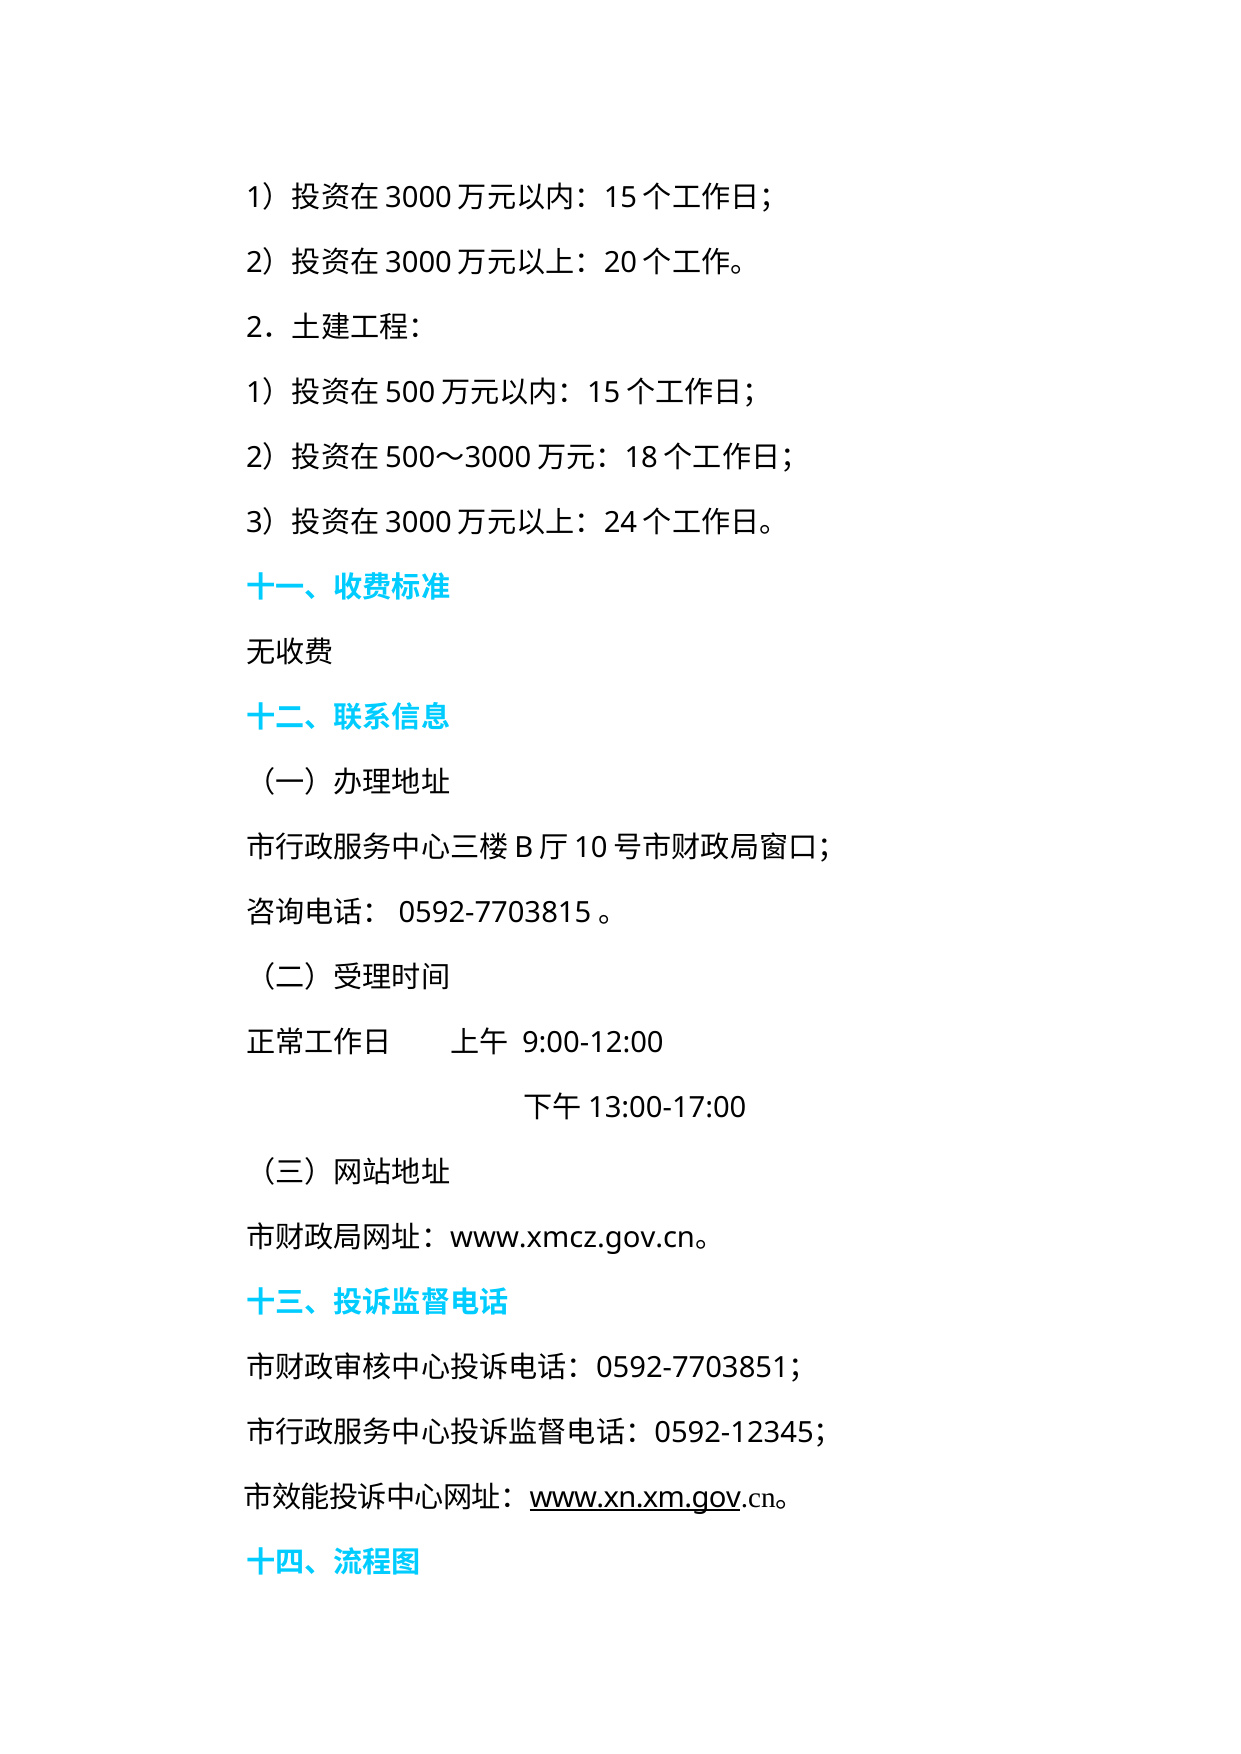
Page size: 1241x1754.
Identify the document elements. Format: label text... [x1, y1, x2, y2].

text 市财政审核中心投诉电话：0592-7703851； [187, 1332, 1053, 1397]
text 3）投资在3000万元以上：24个工作日。 [187, 487, 1053, 552]
text 十二、联系信息 [187, 682, 1053, 747]
text 2）投资在3000万元以上：20个工作。 [187, 227, 1053, 292]
text 十三、投诉监督电话 [187, 1267, 1053, 1332]
text 咨询电话： 0592-7703815 。 [187, 877, 1053, 942]
text （一）办理地址 [187, 747, 1053, 812]
text 无收费 [187, 617, 1053, 682]
text （二）受理时间 [187, 942, 1053, 1007]
text 下午 13:00-17:00 [187, 1072, 1053, 1137]
text 市财政局网址：www.xmcz.gov.cn。 [187, 1202, 1053, 1267]
text 正常工作日 上午 9:00-12:00 [187, 1007, 1053, 1072]
text （三）网站地址 [187, 1137, 1053, 1202]
text 十四、流程图 [187, 1527, 1053, 1592]
text 1）投资在500万元以内：15个工作日； [187, 357, 1053, 422]
text 2）投资在500～3000万元：18个工作日； [187, 422, 1053, 487]
text 市行政服务中心投诉监督电话：0592-12345； [187, 1397, 1053, 1462]
text 市行政服务中心三楼B厅10号市财政局窗口； [187, 812, 1053, 877]
list 2．土建工程： [187, 292, 1053, 357]
text 1）投资在3000万元以内：15个工作日； [187, 162, 1053, 227]
text 市效能投诉中心网址：www.xn.xm.gov.cn。 [187, 1462, 1053, 1527]
text 十一、收费标准 [187, 552, 1053, 617]
